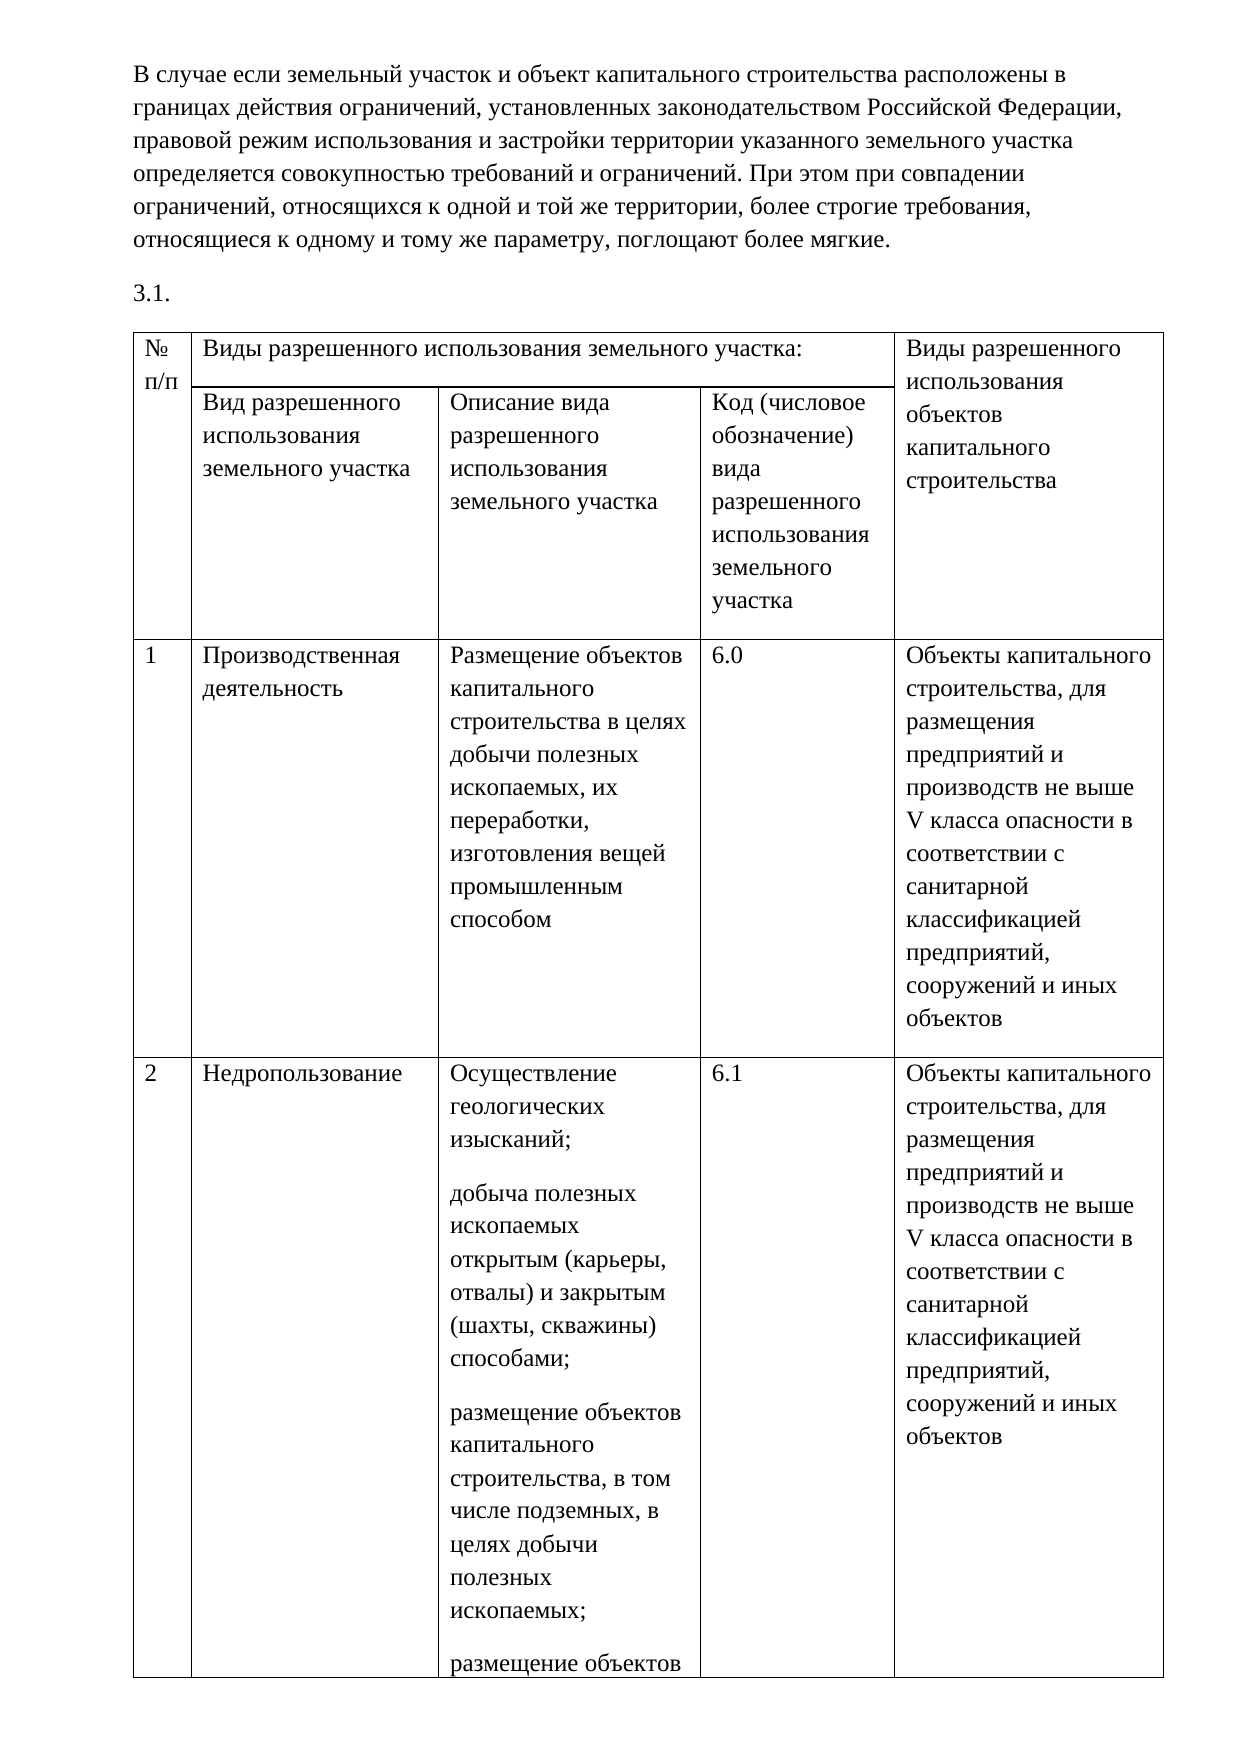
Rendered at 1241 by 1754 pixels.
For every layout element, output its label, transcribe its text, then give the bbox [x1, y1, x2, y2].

table_header Виды разрешенного использования земельного участка: [192, 333, 894, 386]
table_cell Недропользование [192, 1058, 438, 1677]
table_cell Вид разрешенного использования земельного участка [192, 388, 438, 639]
table_cell 2 [134, 1058, 191, 1677]
text В случае если земельный участок и объект капитального строительства расположены в границах действия ограничений, установленных законодательством Российской Федерации, правовой режим использования и застройки территории указанного земельного участка определяется совокупностью требований и ограничений. При этом при совпадении ограничений, относящихся к одной и той же территории, более строгие требования, относящиеся к одному и тому же параметру, поглощают более мягкие. [133, 59, 1152, 253]
table_cell 6.0 [701, 640, 894, 1057]
table_cell Размещение объектов капитального строительства в целях добычи полезных ископаемых, их переработки, изготовления вещей промышленным способом [439, 640, 700, 1057]
table_cell Код (числовое обозначение) вида разрешенного использования земельного участка [701, 388, 894, 639]
text 3.1. [133, 278, 1152, 307]
table_cell Производственная деятельность [192, 640, 438, 1057]
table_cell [439, 1058, 700, 1677]
table_header Виды разрешенного использования объектов капитального строительства [895, 333, 1163, 639]
table_header № п/п [134, 333, 191, 639]
table_cell 1 [134, 640, 191, 1057]
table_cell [895, 1058, 1163, 1677]
table_cell Описание вида разрешенного использования земельного участка [439, 388, 700, 639]
table_cell 6.1 [701, 1058, 894, 1677]
